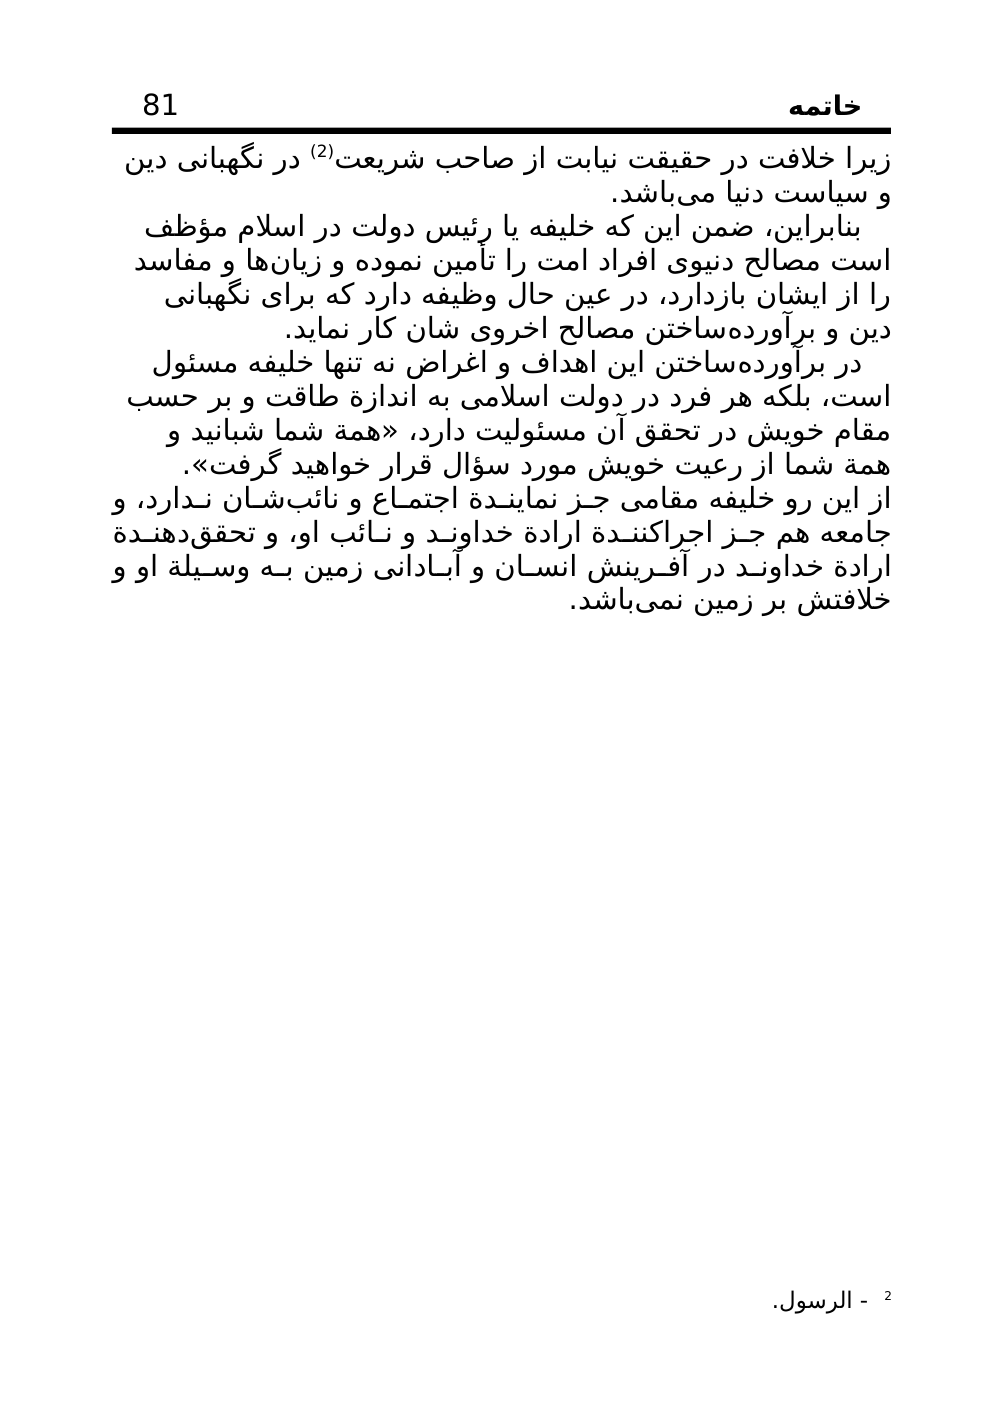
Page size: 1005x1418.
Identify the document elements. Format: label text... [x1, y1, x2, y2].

text بنابراین، ضمن این که خلیفه یا رئیس دولت در اسلام مؤظف است مصالح دنیوی افراد امت را تأمین نموده و زیان‌ها و مفاسد را از ایشان بازدارد، در عین حال وظیفه دارد که برای نگهبانی دین و برآورده‌ساختن مصالح اخروی شان کار نماید. [112, 209, 892, 345]
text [112, 141, 892, 209]
text از این رو خلیفه مقامی جز نمایندة اجتماع و نائب‌شان ندارد، و جامعه هم جز اجراکنندة ارادة خداوند و نائب او، و تحقق‌دهندة ارادة خداوند در آفرینش انسان و آبادانی زمین به وسیلة او و خلافتش بر زمین نمی‌باشد. [112, 481, 892, 617]
text در برآورده‌ساختن این اهداف و اغراض نه تنها خلیفه مسئول است، بلکه هر فرد در دولت اسلامی به اندازة طاقت و بر حسب مقام خویش در تحقق آن مسئولیت دارد، «همة شما شبانید و همة شما از رعیت خویش مورد سؤال قرار خواهید گرفت». [112, 345, 892, 481]
